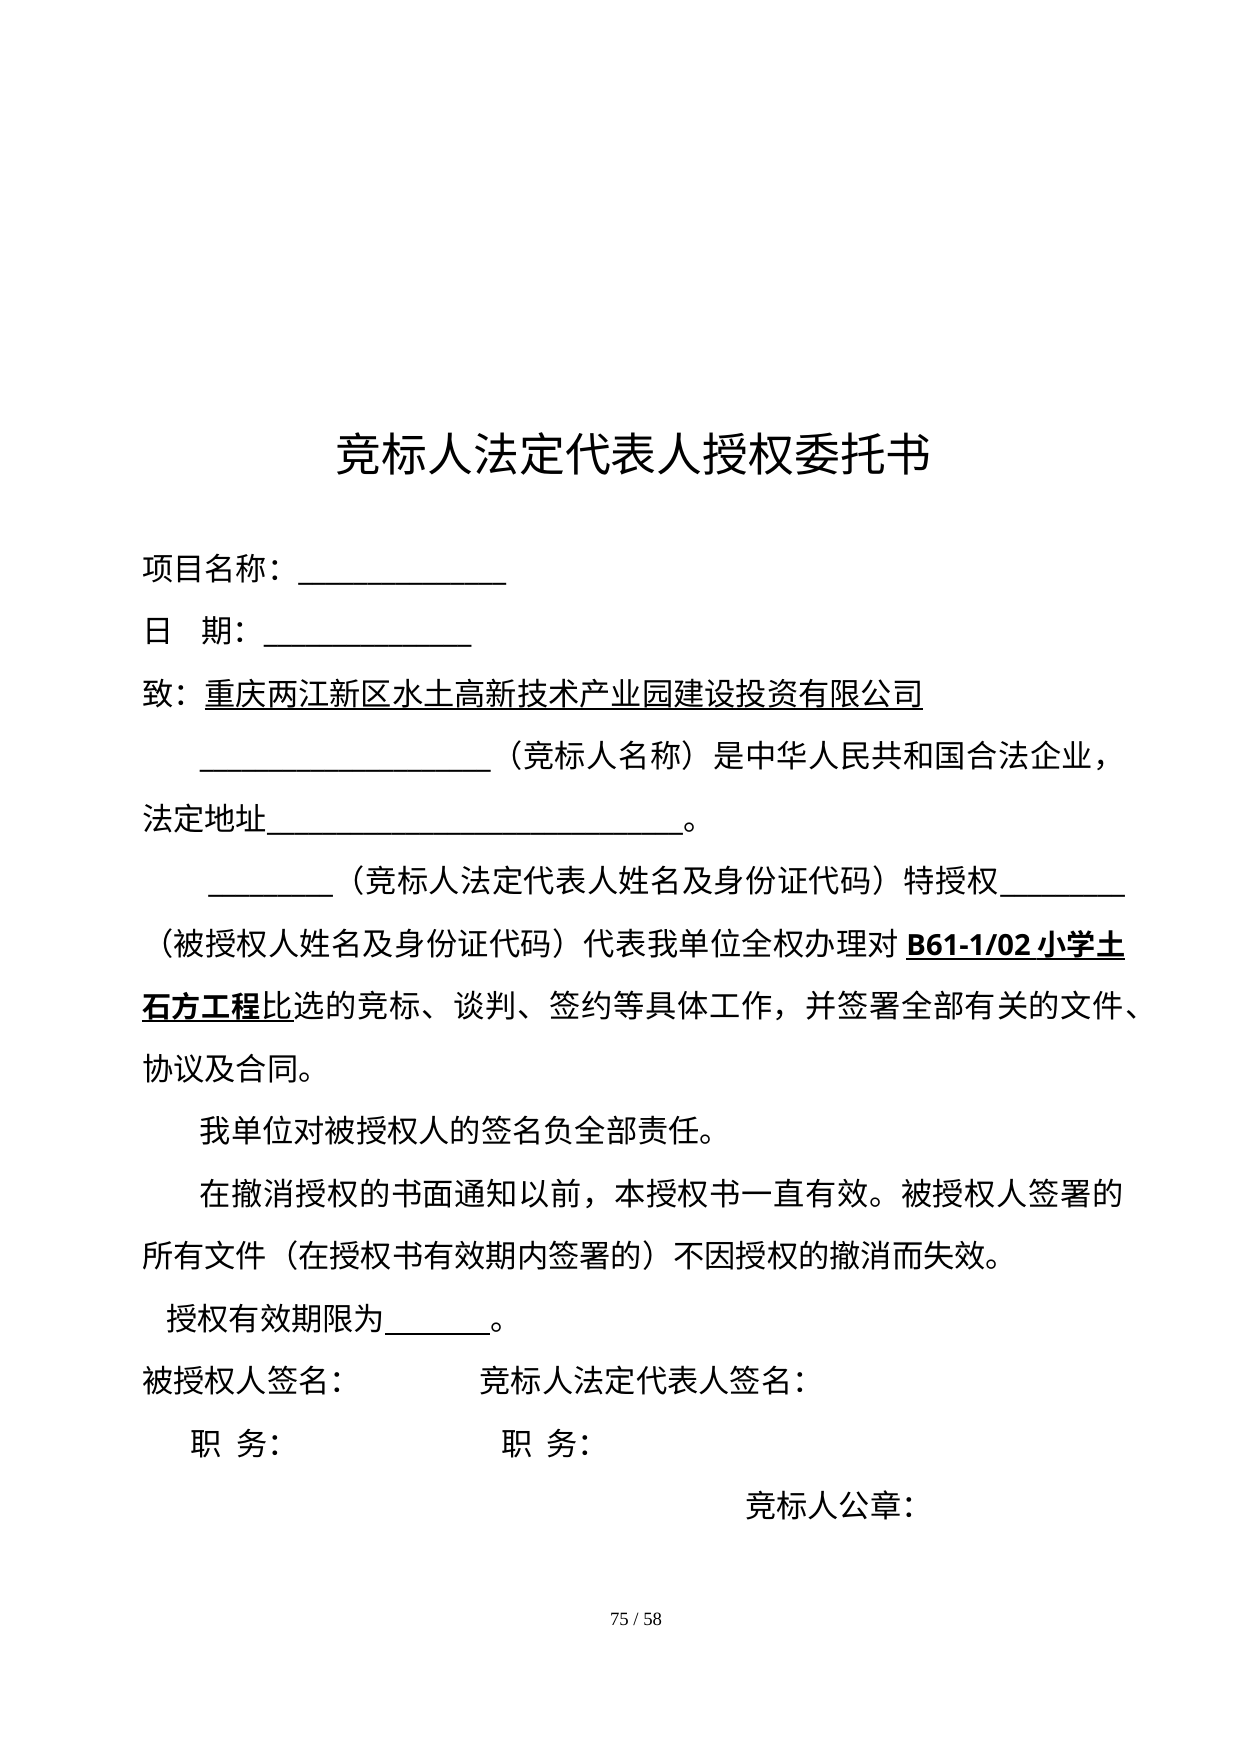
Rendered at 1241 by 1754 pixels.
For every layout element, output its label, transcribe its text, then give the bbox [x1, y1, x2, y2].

text 职 务： 职 务： [142, 1402, 1125, 1464]
text 被授权人签名： 竞标人法定代表人签名： [142, 1339, 1125, 1402]
text 致：重庆两江新区水土高新技术产业园建设投资有限公司 [142, 652, 1125, 714]
text _____________________（竞标人名称）是中华人民共和国合法企业，法定地址______________________________。 [142, 714, 1125, 839]
text 竞标人公章： [142, 1464, 1125, 1527]
text 竞标人法定代表人授权委托书 [142, 403, 1125, 500]
text 日 期：_______________ [142, 589, 1125, 652]
text 我单位对被授权人的签名负全部责任。 [142, 1089, 1125, 1152]
text 在撤消授权的书面通知以前，本授权书一直有效。被授权人签署的所有文件（在授权书有效期内签署的）不因授权的撤消而失效。 [142, 1152, 1125, 1277]
text 授权有效期限为 。 [142, 1277, 1125, 1339]
text _________（竞标人法定代表人姓名及身份证代码）特授权_________（被授权人姓名及身份证代码）代表我单位全权办理对B61-1/02小学土石方工程比选的竞标、谈判、签约等具体工作，并签署全部有关的文件、协议及合同。 [142, 839, 1125, 1089]
text 项目名称：_______________ [142, 527, 1125, 589]
